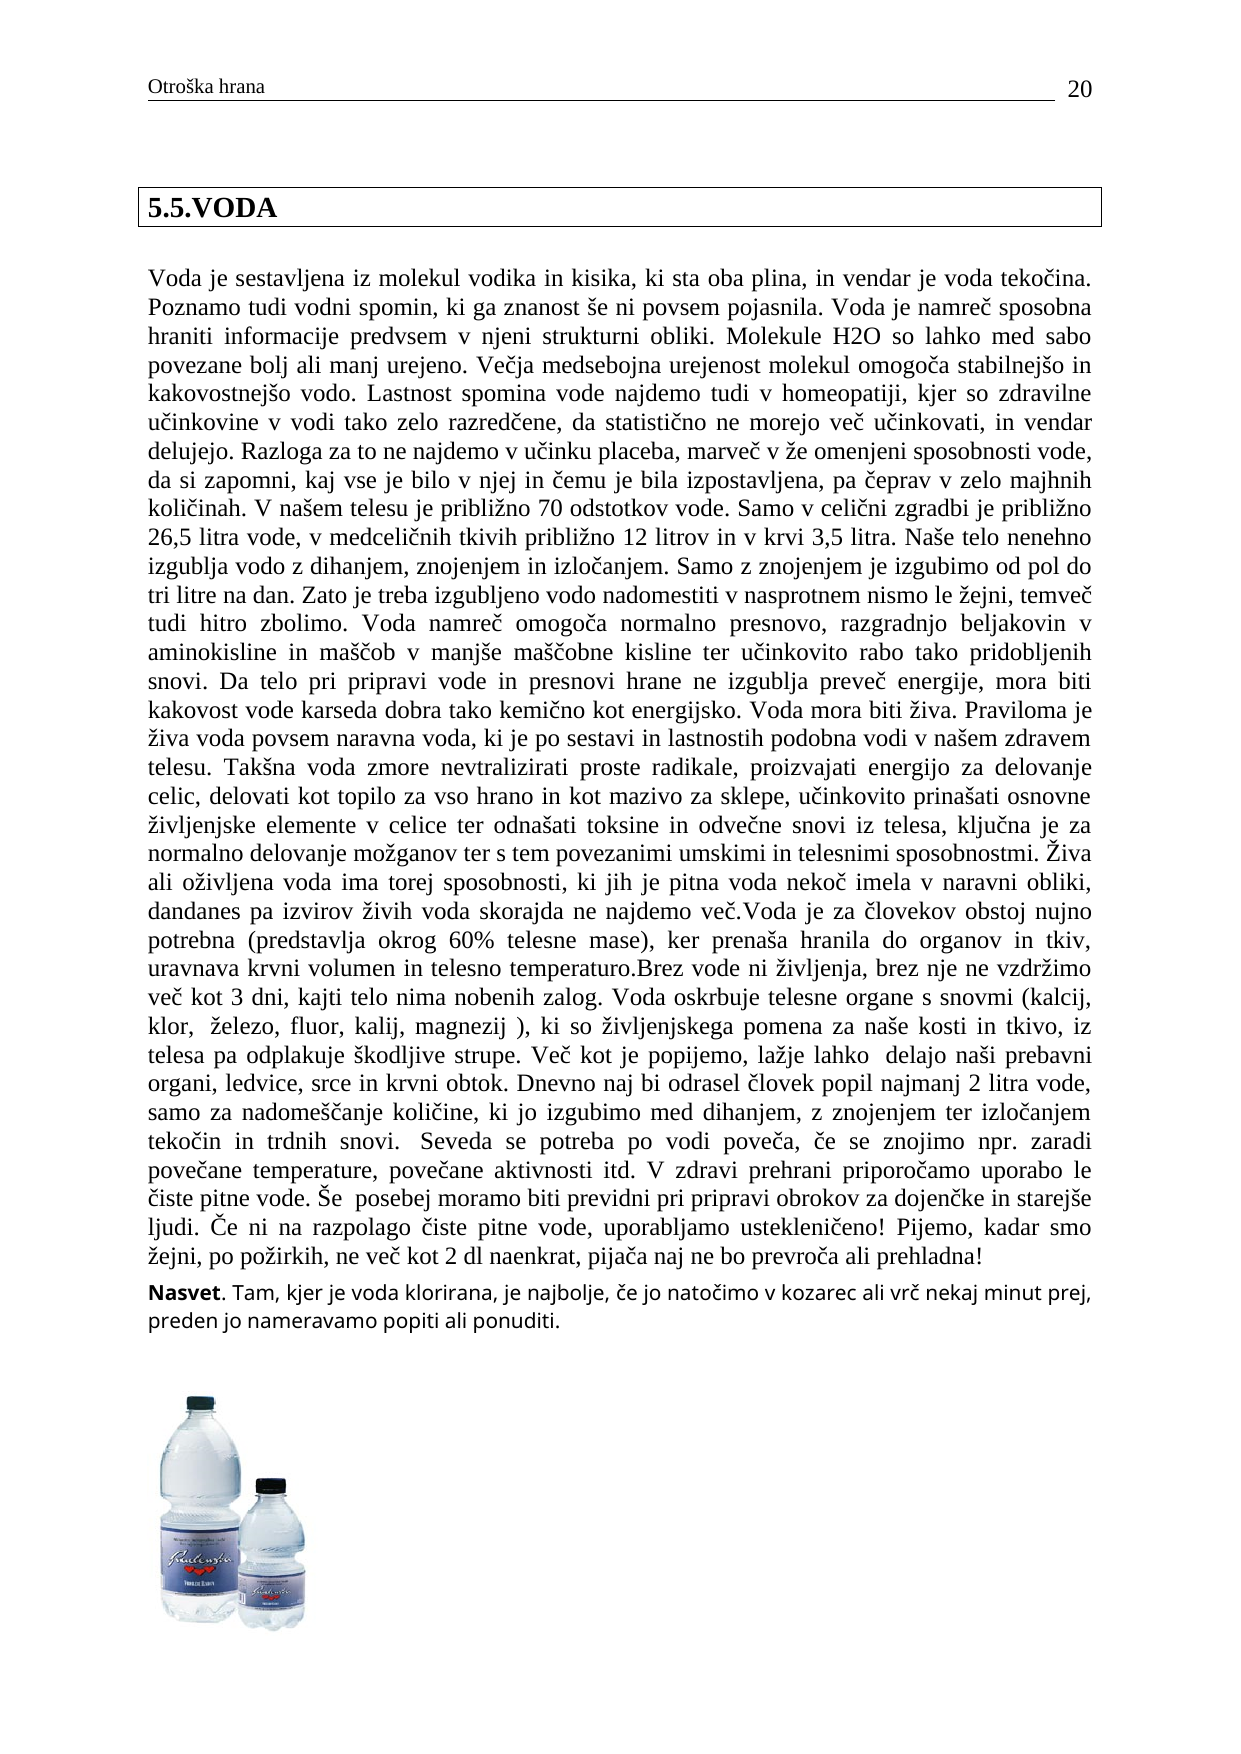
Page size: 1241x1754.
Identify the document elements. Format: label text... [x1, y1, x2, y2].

text Voda je sestavljena iz molekul vodika in kisika, ki sta oba plina, in vendar je voda tekočina. Poznamo tudi vodni spomin, ki ga znanost še ni povsem pojasnila. Voda je namreč sposobna hraniti informacije predvsem v njeni strukturni obliki. Molekule H2O so lahko med sabo povezane bolj ali manj urejeno. Večja medsebojna urejenost molekul omogoča stabilnejšo in kakovostnejšo vodo. Lastnost spomina vode najdemo tudi v homeopatiji, kjer so zdravilne učinkovine v vodi tako zelo razredčene, da statistično ne morejo več učinkovati, in vendar delujejo. Razloga za to ne najdemo v učinku placeba, marveč v že omenjeni sposobnosti vode, da si zapomni, kaj vse je bilo v njej in čemu je bila izpostavljena, pa čeprav v zelo majhnih količinah. V našem telesu je približno 70 odstotkov vode. Samo v celični zgradbi je približno 26,5 litra vode, v medceličnih tkivih približno 12 litrov in v krvi 3,5 litra. Naše telo nenehno izgublja vodo z dihanjem, znojenjem in izločanjem. Samo z znojenjem je izgubimo od pol do tri litre na dan. Zato je treba izgubljeno vodo nadomestiti v nasprotnem nismo le žejni, temveč tudi hitro zbolimo. Voda namreč omogoča normalno presnovo, razgradnjo beljakovin v aminokisline in maščob v manjše maščobne kisline ter učinkovito rabo tako pridobljenih snovi. Da telo pri pripravi vode in presnovi hrane ne izgublja preveč energije, mora biti kakovost vode karseda dobra tako kemično kot energijsko. Voda mora biti živa. Praviloma je živa voda povsem naravna voda, ki je po sestavi in lastnostih podobna vodi v našem zdravem telesu. Takšna voda zmore nevtralizirati proste radikale, proizvajati energijo za delovanje celic, delovati kot topilo za vso hrano in kot mazivo za sklepe, učinkovito prinašati osnovne življenjske elemente v celice ter odnašati toksine in odvečne snovi iz telesa, ključna je za normalno delovanje možganov ter s tem povezanimi umskimi in telesnimi sposobnostmi. Živa ali oživljena voda ima torej sposobnosti, ki jih je pitna voda nekoč imela v naravni obliki, dandanes pa izvirov živih voda skorajda ne najdemo več.Voda je za človekov obstoj nujno potrebna (predstavlja okrog 60% telesne mase), ker prenaša hranila do organov in tkiv, uravnava krvni volumen in telesno temperaturo.Brez vode ni življenja, brez nje ne vzdržimo več kot 3 dni, kajti telo nima nobenih zalog. Voda oskrbuje telesne organe s snovmi (kalcij, klor, železo, fluor, kalij, magnezij ), ki so življenjskega pomena za naše kosti in tkivo, iz telesa pa odplakuje škodljive strupe. Več kot je popijemo, lažje lahko delajo naši prebavni organi, ledvice, srce in krvni obtok. Dnevno naj bi odrasel človek popil najmanj 2 litra vode, samo za nadomeščanje količine, ki jo izgubimo med dihanjem, z znojenjem ter izločanjem tekočin in trdnih snovi. Seveda se potreba po vodi poveča, če se znojimo npr. zaradi povečane temperature, povečane aktivnosti itd. V zdravi prehrani priporočamo uporabo le čiste pitne vode. Še posebej moramo biti previdni pri pripravi obrokov za dojenčke in starejše ljudi. Če ni na razpolago čiste pitne vode, uporabljamo ustekleničeno! Pijemo, kadar smo žejni, po požirkih, ne več kot 2 dl naenkrat, pijača naj ne bo prevroča ali prehladna! [148, 263, 1093, 1270]
text 5.5.VODA [139, 188, 1101, 226]
text Nasvet. Tam, kjer je voda klorirana, je najbolje, če jo natočimo v kozarec ali vrč nekaj minut prej, preden jo nameravamo popiti ali ponuditi. [148, 1278, 1093, 1334]
picture [147, 1391, 318, 1636]
